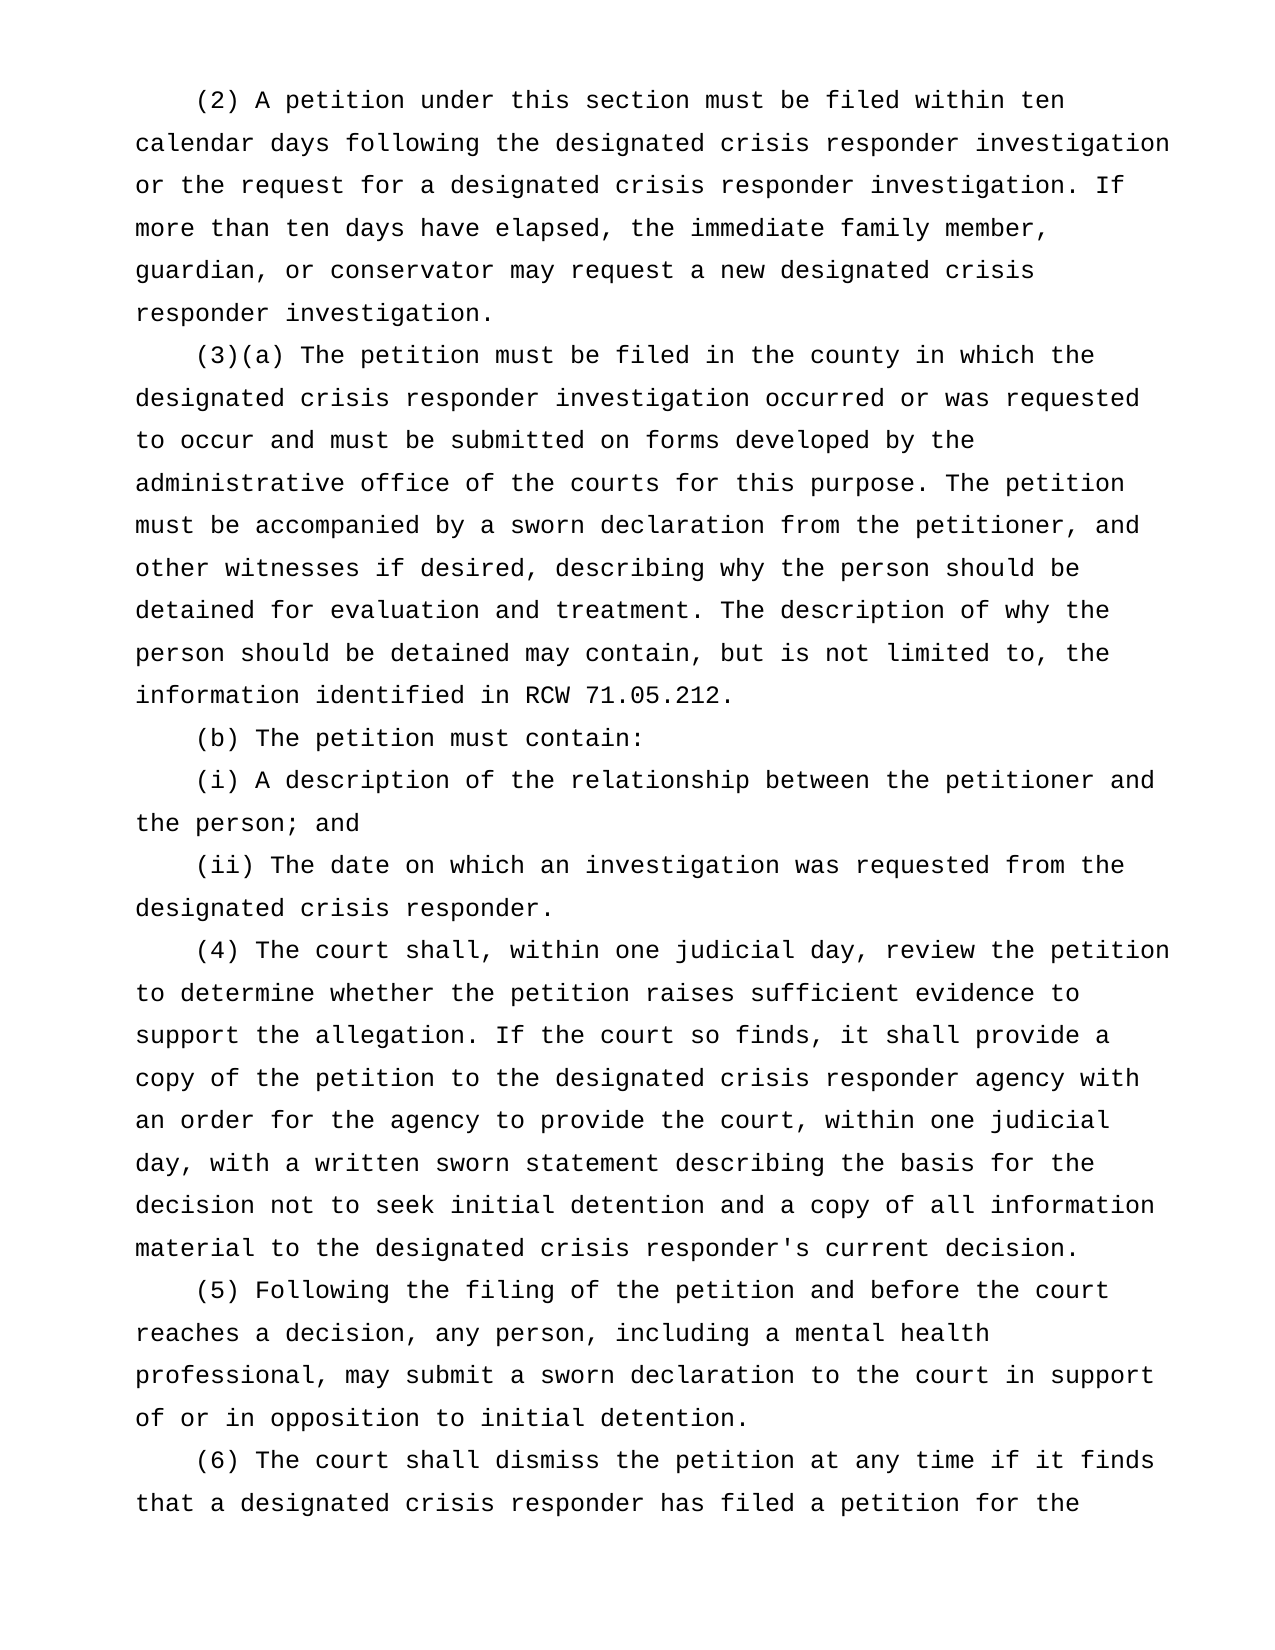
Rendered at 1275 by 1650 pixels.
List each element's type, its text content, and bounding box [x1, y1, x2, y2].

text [135, 1435, 1170, 1520]
text (3)(a) The petition must be filed in the county in which the designated crisis responder investigation occurred or was requested to occur and must be submitted on forms developed by the administrative office of the courts for this purpose. The petition must be accompanied by a sworn declaration from the petitioner, and other witnesses if desired, describing why the person should be detained for evaluation and treatment. The description of why the person should be detained may contain, but is not limited to, the information identified in RCW 71.05.212. [135, 330, 1170, 712]
text (ii) The date on which an investigation was requested from the designated crisis responder. [135, 840, 1170, 925]
text (b) The petition must contain: [135, 712, 1170, 755]
text (4) The court shall, within one judicial day, review the petition to determine whether the petition raises sufficient evidence to support the allegation. If the court so finds, it shall provide a copy of the petition to the designated crisis responder agency with an order for the agency to provide the court, within one judicial day, with a written sworn statement describing the basis for the decision not to seek initial detention and a copy of all information material to the designated crisis responder's current decision. [135, 925, 1170, 1265]
text (5) Following the filing of the petition and before the court reaches a decision, any person, including a mental health professional, may submit a sworn declaration to the court in support of or in opposition to initial detention. [135, 1265, 1170, 1435]
text (i) A description of the relationship between the petitioner and the person; and [135, 755, 1170, 840]
text (2) A petition under this section must be filed within ten calendar days following the designated crisis responder investigation or the request for a designated crisis responder investigation. If more than ten days have elapsed, the immediate family member, guardian, or conservator may request a new designated crisis responder investigation. [135, 75, 1170, 330]
